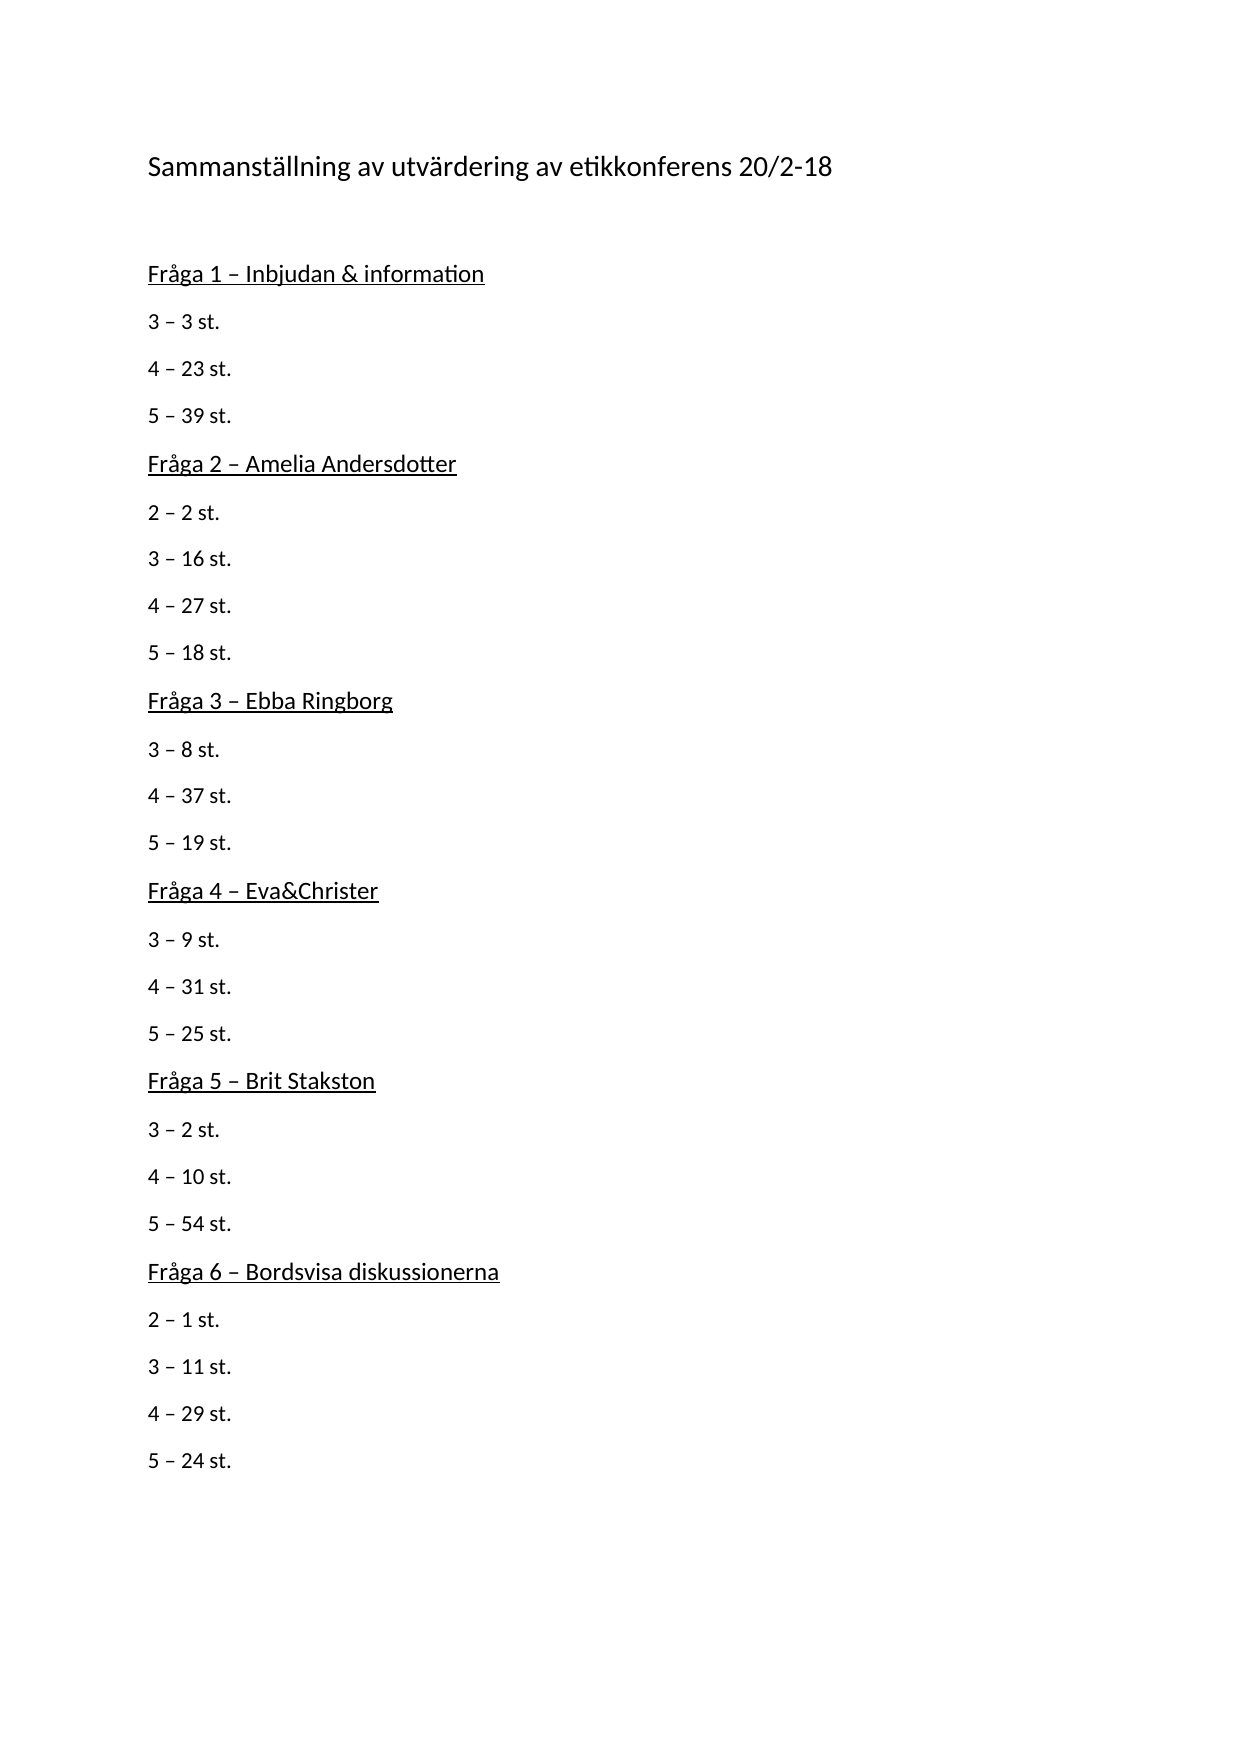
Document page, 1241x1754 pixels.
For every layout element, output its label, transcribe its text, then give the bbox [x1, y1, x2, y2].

text 4 – 10 st. [148, 1162, 1093, 1190]
text 5 – 39 st. [148, 401, 1093, 429]
text Fråga 4 – Eva&Christer [148, 875, 1093, 906]
text 4 – 27 st. [148, 591, 1093, 619]
text Sammanställning av utvärdering av etikkonferens 20/2-18 [148, 148, 1093, 183]
text 2 – 1 st. [148, 1305, 1093, 1333]
text 4 – 29 st. [148, 1399, 1093, 1427]
text 5 – 18 st. [148, 638, 1093, 666]
text 5 – 24 st. [148, 1446, 1093, 1474]
text 3 – 3 st. [148, 307, 1093, 335]
text 3 – 8 st. [148, 735, 1093, 763]
text 5 – 25 st. [148, 1019, 1093, 1047]
text 4 – 37 st. [148, 782, 1093, 809]
text 3 – 16 st. [148, 544, 1093, 572]
text Fråga 5 – Brit Stakston [148, 1066, 1093, 1096]
text 3 – 2 st. [148, 1115, 1093, 1143]
text 3 – 11 st. [148, 1352, 1093, 1380]
text 5 – 54 st. [148, 1209, 1093, 1237]
text 4 – 31 st. [148, 972, 1093, 1000]
text 5 – 19 st. [148, 828, 1093, 856]
text Fråga 3 – Ebba Ringborg [148, 685, 1093, 716]
text 4 – 23 st. [148, 354, 1093, 382]
text Fråga 2 – Amelia Andersdotter [148, 448, 1093, 478]
text Fråga 6 – Bordsvisa diskussionerna [148, 1256, 1093, 1286]
text 2 – 2 st. [148, 498, 1093, 526]
text 3 – 9 st. [148, 925, 1093, 953]
text Fråga 1 – Inbjudan & information [148, 258, 1093, 288]
